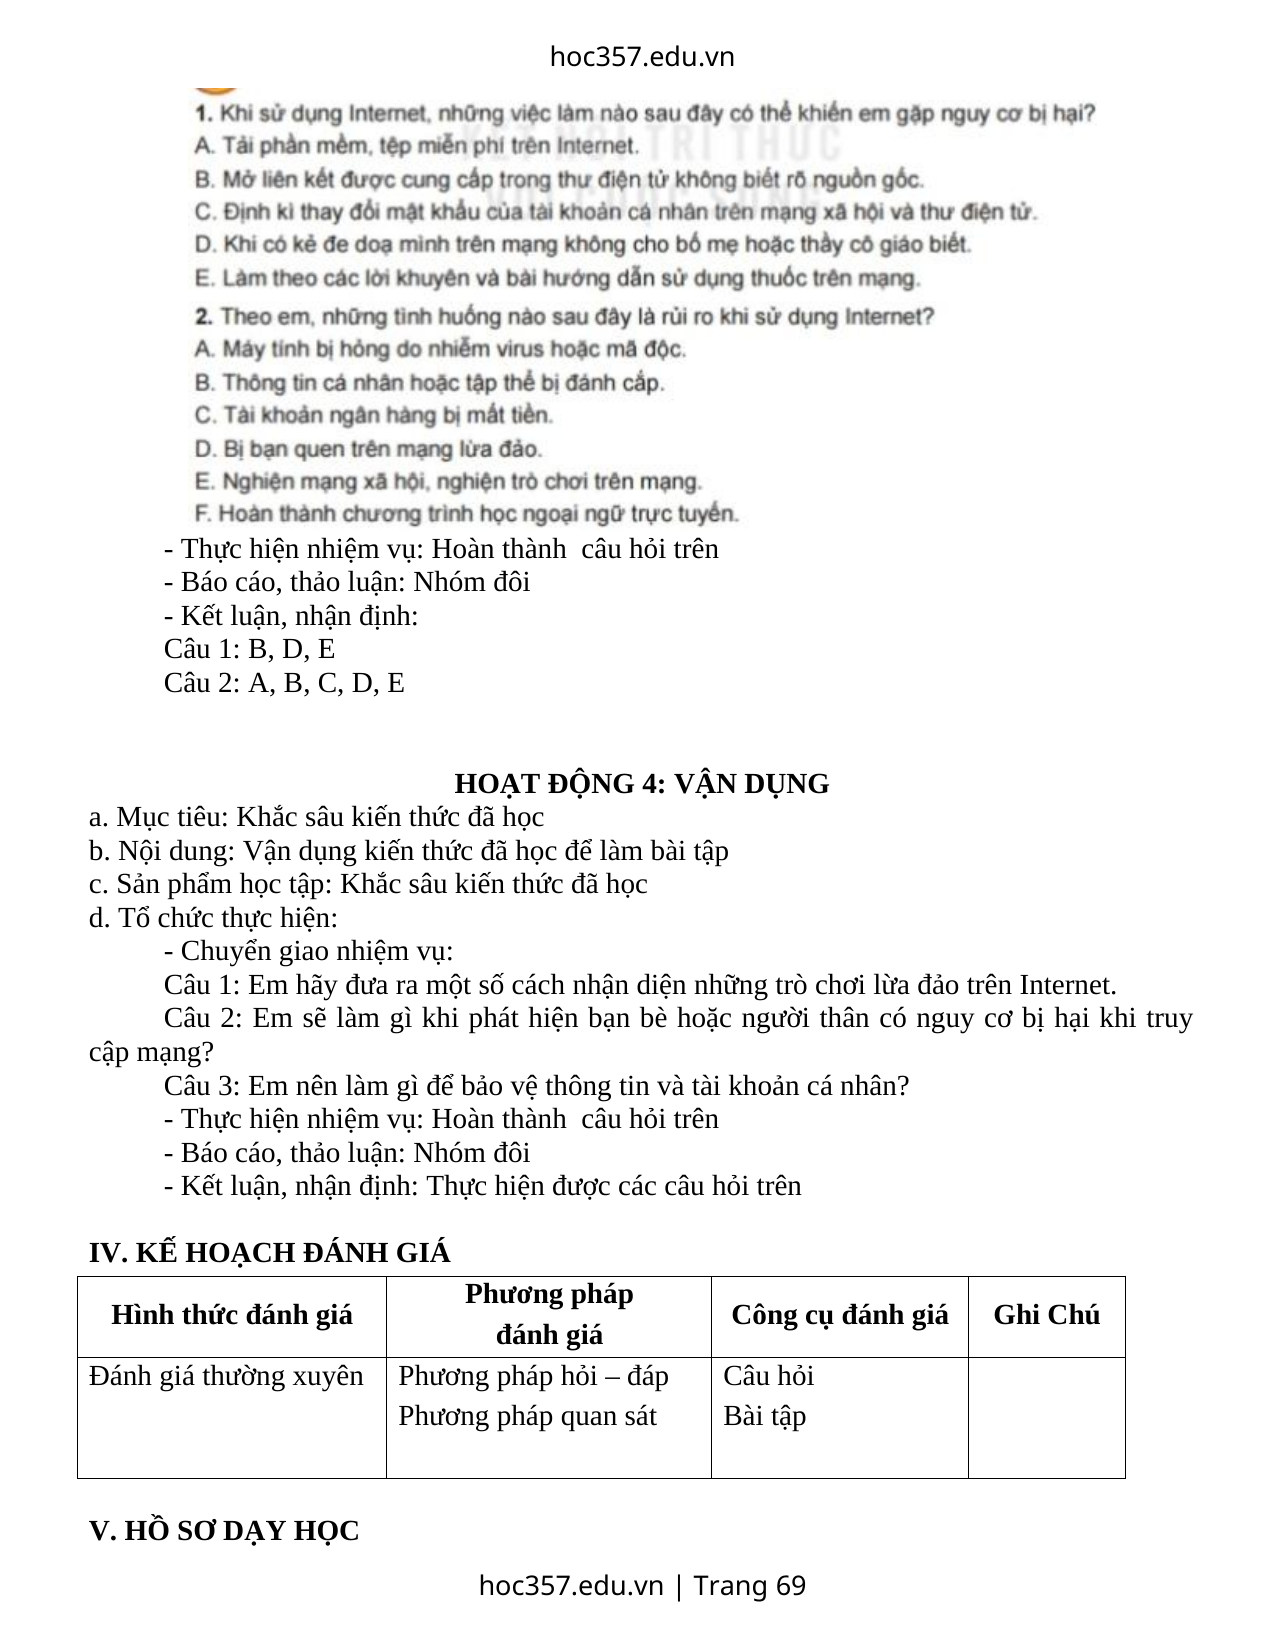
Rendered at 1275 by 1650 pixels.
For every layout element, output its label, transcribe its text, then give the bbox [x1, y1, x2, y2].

text c. Sản phẩm học tập: Khắc sâu kiến thức đã học [89, 866, 1196, 900]
picture [187, 88, 1097, 531]
text Câu 2: A, B, C, D, E [164, 665, 1196, 699]
text Câu 2: Em sẽ làm gì khi phát hiện bạn bè hoặc người thân có nguy cơ bị hại khi truy cập mạng? [89, 1001, 1196, 1068]
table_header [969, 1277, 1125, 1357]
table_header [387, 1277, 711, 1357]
text - Chuyển giao nhiệm vụ: [89, 933, 1196, 967]
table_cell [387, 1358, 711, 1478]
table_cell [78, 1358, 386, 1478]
text - Báo cáo, thảo luận: Nhóm đôi [89, 564, 1196, 598]
text - Kết luận, nhận định: Thực hiện được các câu hỏi trên [89, 1168, 1196, 1202]
text Câu 3: Em nên làm gì để bảo vệ thông tin và tài khoản cá nhân? [89, 1068, 1196, 1101]
text d. Tổ chức thực hiện: [89, 900, 1196, 933]
text - Thực hiện nhiệm vụ: Hoàn thành câu hỏi trên [89, 1101, 1196, 1135]
text IV. KẾ HOẠCH ĐÁNH GIÁ [89, 1235, 1196, 1269]
text V. HỒ SƠ DẠY HỌC [89, 1513, 1196, 1546]
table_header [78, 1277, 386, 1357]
text Câu 1: Em hãy đưa ra một số cách nhận diện những trò chơi lừa đảo trên Internet. [164, 967, 1196, 1001]
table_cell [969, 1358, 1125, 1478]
text - Báo cáo, thảo luận: Nhóm đôi [89, 1135, 1196, 1168]
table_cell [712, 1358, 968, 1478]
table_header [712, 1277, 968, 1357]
text - Thực hiện nhiệm vụ: Hoàn thành câu hỏi trên [89, 531, 1196, 564]
text b. Nội dung: Vận dụng kiến thức đã học để làm bài tập [89, 833, 1196, 866]
text a. Mục tiêu: Khắc sâu kiến thức đã học [89, 799, 1196, 833]
text HOẠT ĐỘNG 4: VẬN DỤNG [89, 766, 1196, 799]
text - Kết luận, nhận định: [89, 598, 1196, 632]
text Câu 1: B, D, E [89, 632, 1196, 665]
